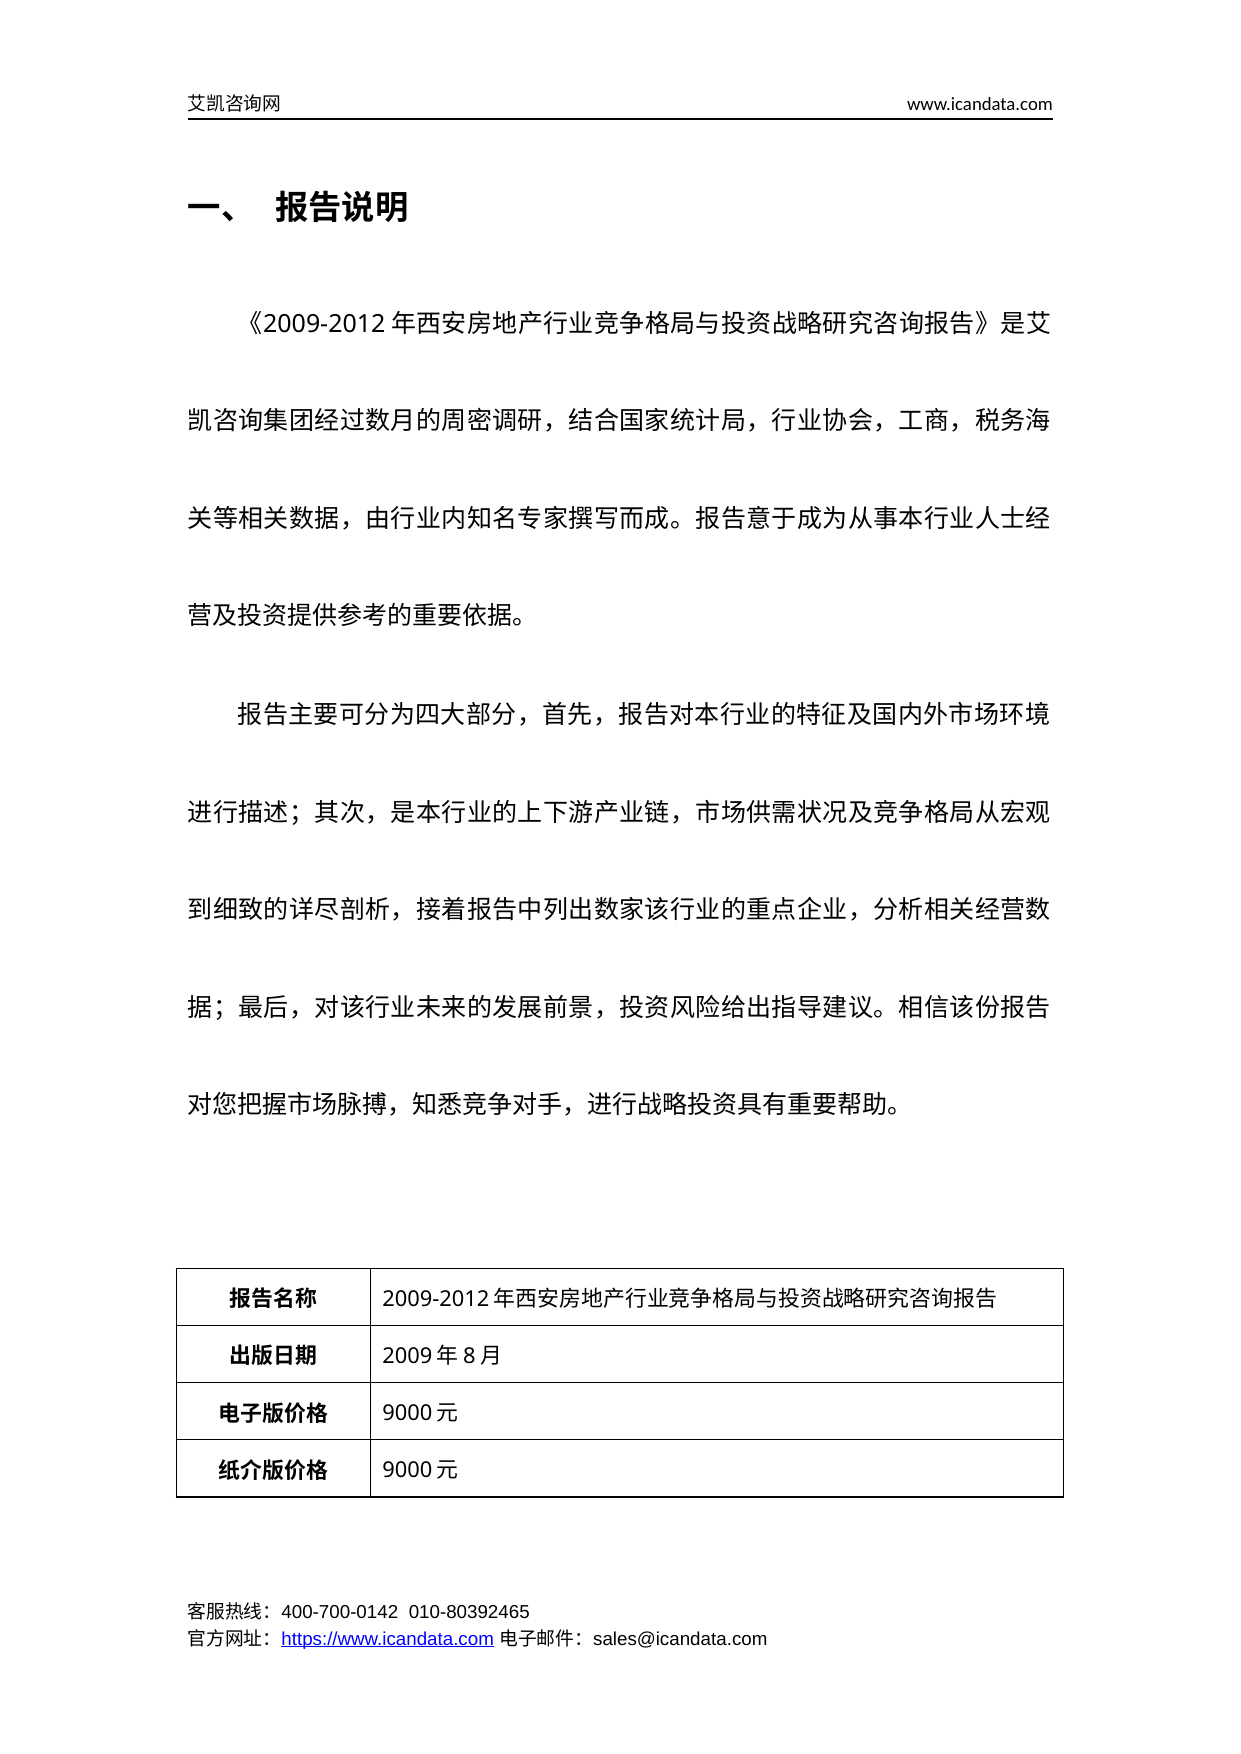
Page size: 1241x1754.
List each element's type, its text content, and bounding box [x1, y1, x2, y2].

table_cell 9000元 [371, 1383, 1063, 1439]
table_cell 纸介版价格 [177, 1440, 370, 1496]
table_cell 9000元 [371, 1440, 1063, 1496]
table_cell 出版日期 [177, 1326, 370, 1382]
table_cell 电子版价格 [177, 1383, 370, 1439]
text 报告主要可分为四大部分，首先，报告对本行业的特征及国内外市场环境进行描述；其次，是本行业的上下游产业链，市场供需状况及竞争格局从宏观到细致的详尽剖析，接着报告中列出数家该行业的重点企业，分析相关经营数据；最后，对该行业未来的发展前景，投资风险给出指导建议。相信该份报告对您把握市场脉搏，知悉竞争对手，进行战略投资具有重要帮助。 [187, 681, 1053, 1136]
table_header 2009-2012年西安房地产行业竞争格局与投资战略研究咨询报告 [371, 1269, 1063, 1325]
table_cell 2009年8月 [371, 1326, 1063, 1382]
text 《2009-2012年西安房地产行业竞争格局与投资战略研究咨询报告》是艾凯咨询集团经过数月的周密调研，结合国家统计局，行业协会，工商，税务海关等相关数据，由行业内知名专家撰写而成。报告意于成为从事本行业人士经营及投资提供参考的重要依据。 [187, 289, 1053, 646]
subtitle 报告说明 [187, 172, 1053, 237]
table_header 报告名称 [177, 1269, 370, 1325]
